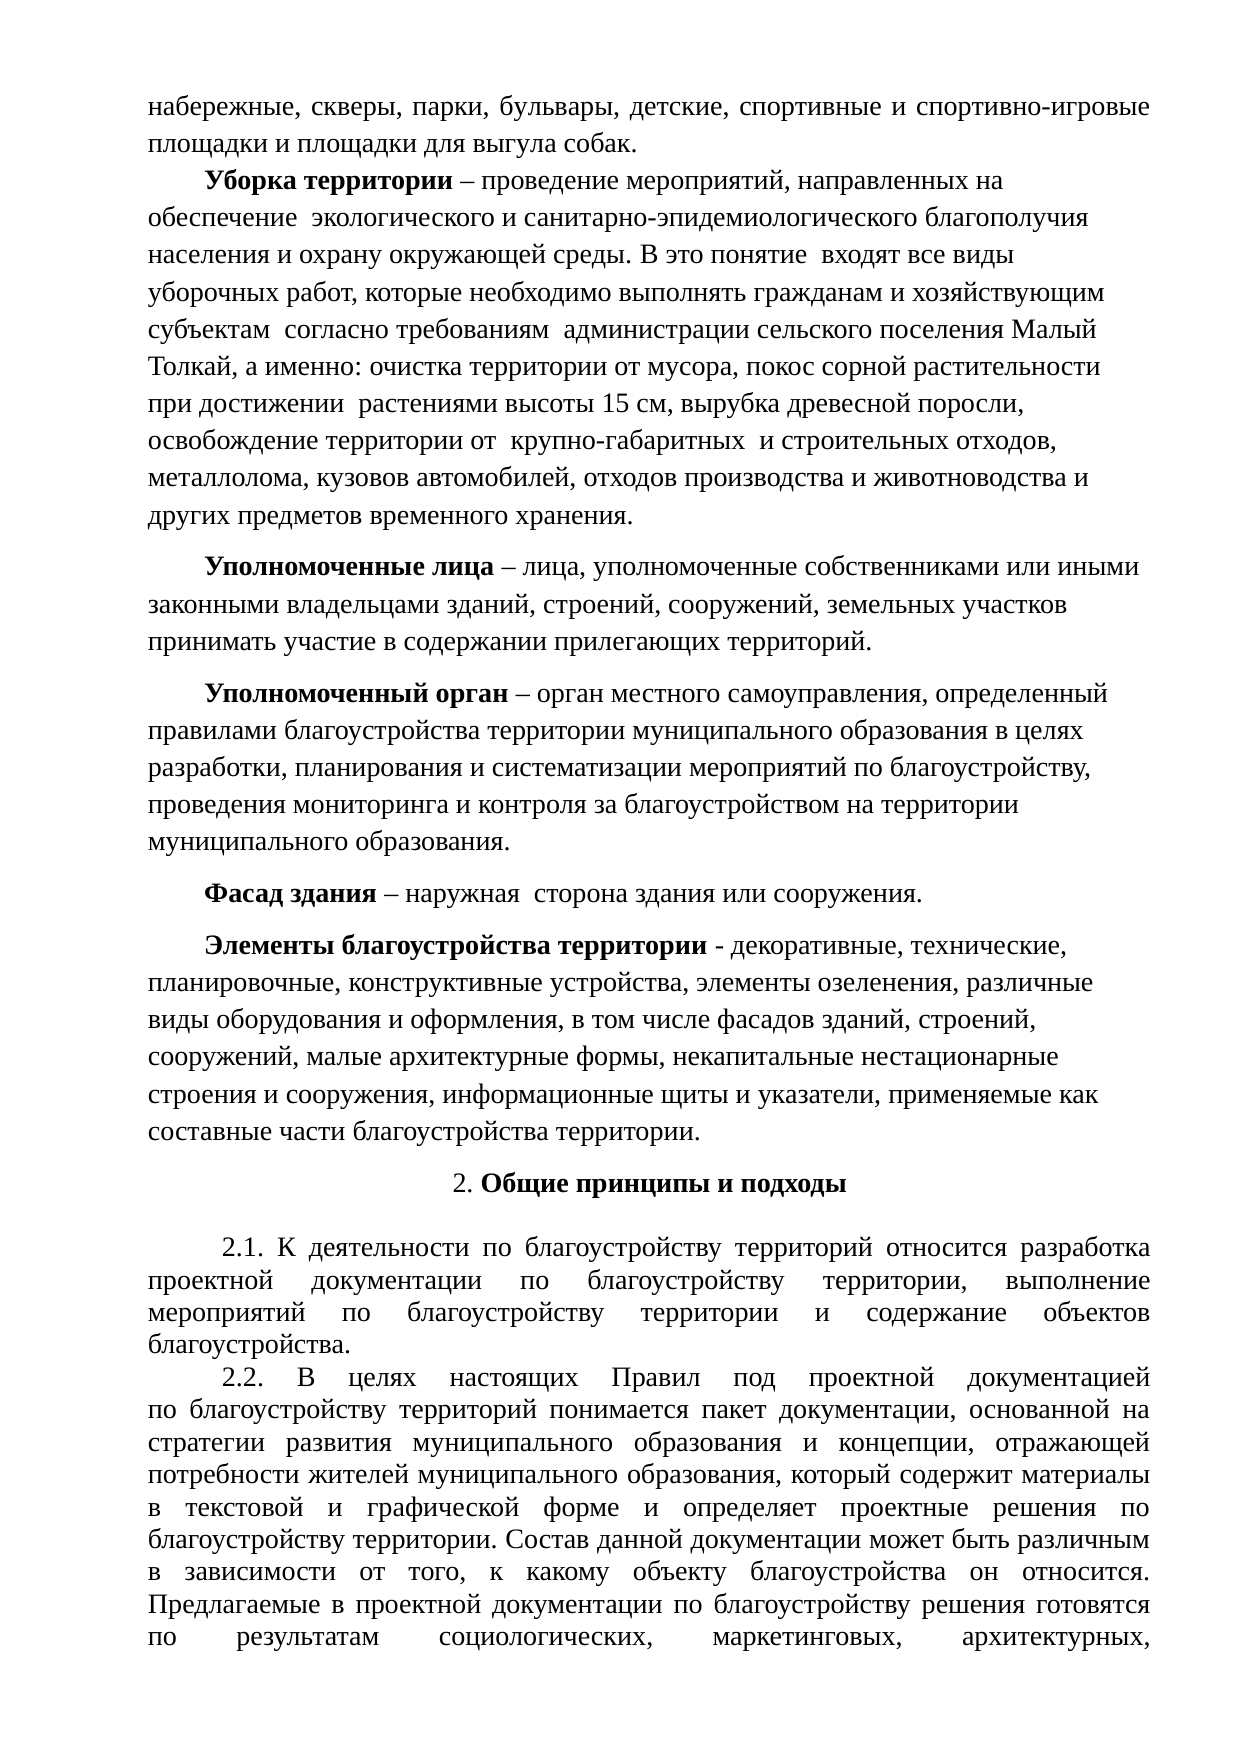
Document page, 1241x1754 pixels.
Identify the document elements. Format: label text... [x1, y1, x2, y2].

text Уборка территории – проведение мероприятий, направленных на обеспечение экологического и санитарно-эпидемиологического благополучия населения и охрану окружающей среды. В это понятие входят все виды уборочных работ, которые необходимо выполнять гражданам и хозяйствующим субъектам согласно требованиям администрации сельского поселения Малый Толкай, а именно: очистка территории от мусора, покос сорной растительности при достижении растениями высоты 15 см, вырубка древесной поросли, освобождение территории от крупно-габаритных и строительных отходов, металлолома, кузовов автомобилей, отходов производства и животноводства и других предметов временного хранения. [148, 163, 1145, 530]
text 2.1. К деятельности по благоустройству территорий относится разработка проектной документации по благоустройству территории, выполнение мероприятий по благоустройству территории и содержание объектов благоустройства. [148, 1230, 1152, 1360]
text Элементы благоустройства территории - декоративные, технические, планировочные, конструктивные устройства, элементы озеленения, различные виды оборудования и оформления, в том числе фасадов зданий, строений, сооружений, малые архитектурные формы, некапитальные нестационарные строения и сооружения, информационные щиты и указатели, применяемые как составные части благоустройства территории. [148, 928, 1145, 1146]
text Фасад здания – наружная сторона здания или сооружения. [148, 876, 1145, 908]
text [148, 89, 1152, 158]
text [148, 1360, 1152, 1652]
text Уполномоченные лица – лица, уполномоченные собственниками или иными законными владельцами зданий, строений, сооружений, земельных участков принимать участие в содержании прилегающих территорий. [148, 549, 1145, 656]
text Уполномоченный орган – орган местного самоуправления, определенный правилами благоустройства территории муниципального образования в целях разработки, планирования и систематизации мероприятий по благоустройству, проведения мониторинга и контроля за благоустройством на территории муниципального образования. [148, 676, 1145, 857]
text 2. Общие принципы и подходы [148, 1166, 1152, 1198]
